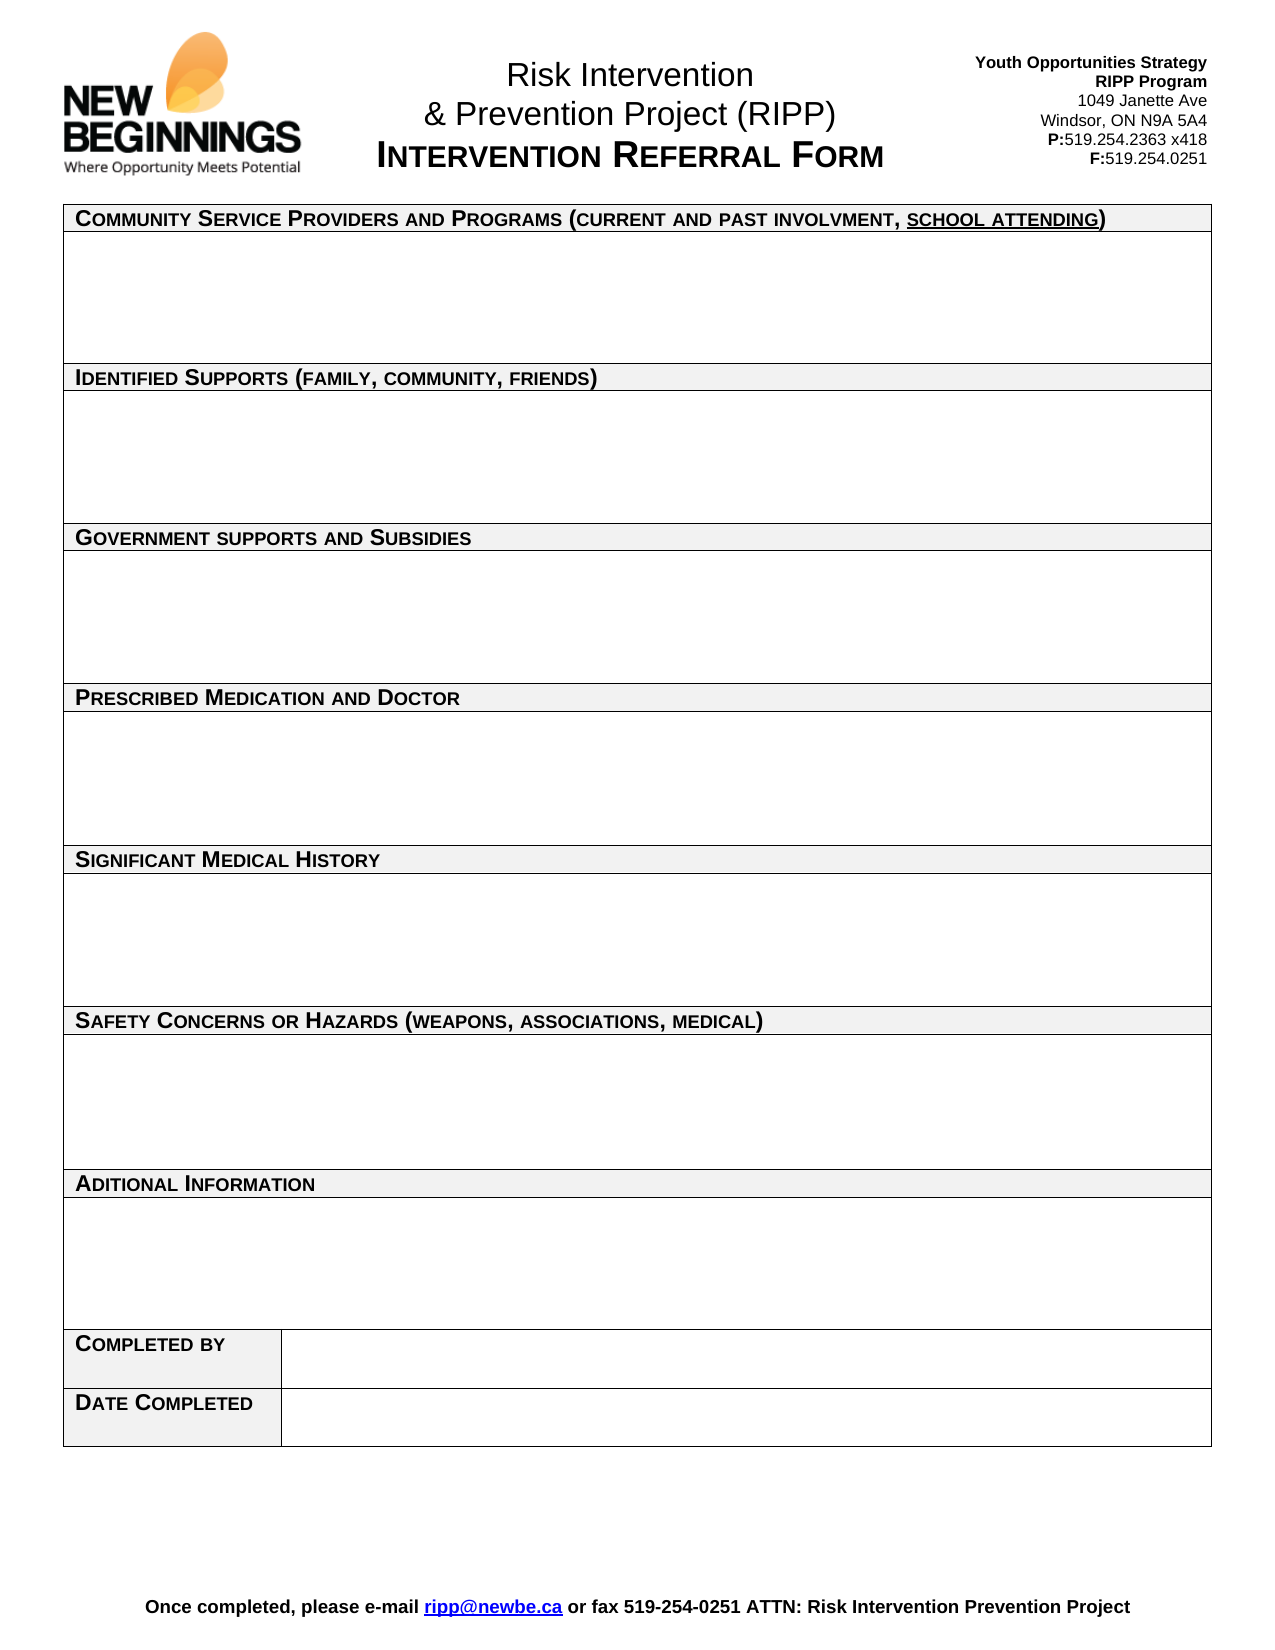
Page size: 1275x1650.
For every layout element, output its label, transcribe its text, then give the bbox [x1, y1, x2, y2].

table_cell Aditional Information [64, 1170, 1211, 1197]
table_cell [64, 551, 1211, 683]
table_cell [64, 1035, 1211, 1169]
table_cell Government supports and Subsidies [64, 524, 1211, 550]
table_cell [64, 391, 1211, 523]
table_cell Identified Supports (family, community, friends) [64, 364, 1211, 390]
table_cell [64, 1198, 1211, 1329]
table_cell [64, 874, 1211, 1006]
table_cell Completed by [64, 1330, 281, 1388]
picture [46, 18, 319, 194]
table_cell Significant Medical History [64, 846, 1211, 872]
table_cell Date Completed [64, 1389, 281, 1446]
table_cell [282, 1330, 1211, 1388]
table_cell Community Service Providers and Programs (current and past involvment, school attending) [64, 205, 1211, 231]
table_cell [282, 1389, 1211, 1446]
table_cell [64, 232, 1211, 363]
table_cell Safety Concerns or Hazards (weapons, associations, medical) [64, 1007, 1211, 1033]
table_cell Prescribed Medication and Doctor [64, 684, 1211, 711]
table_cell [64, 712, 1211, 845]
